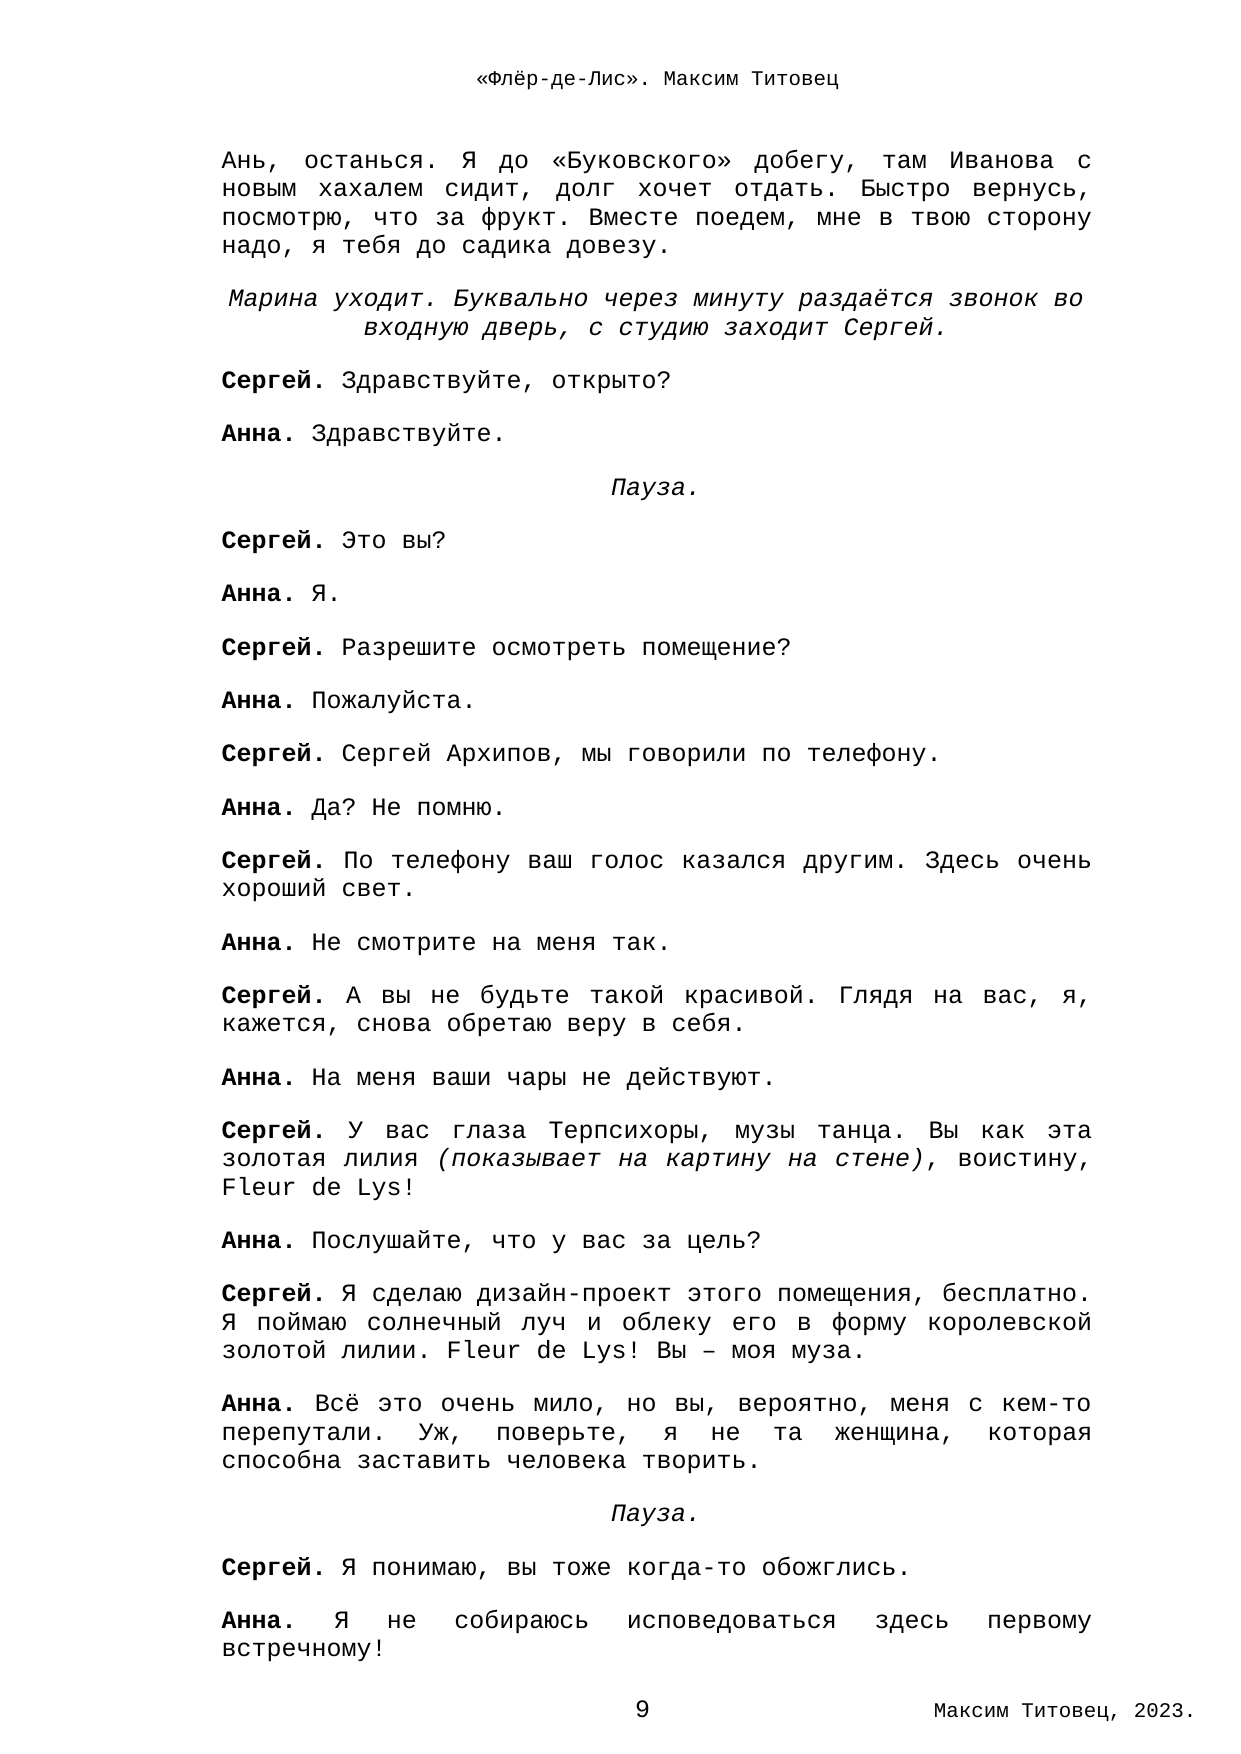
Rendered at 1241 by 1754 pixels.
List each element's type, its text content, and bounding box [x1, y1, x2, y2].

text Сергей. По телефону ваш голос казался другим. Здесь очень хороший свет. [221, 848, 1092, 904]
text Сергей. Я понимаю, вы тоже когда-то обожглись. [221, 1554, 1092, 1583]
text Сергей. Разрешите осмотреть помещение? [221, 634, 1092, 663]
text Ань, останься. Я до «Буковского» добегу, там Иванова с новым хахалем сидит, долг хочет отдать. Быстро вернусь, посмотрю, что за фрукт. Вместе поедем, мне в твою сторону надо, я тебя до садика довезу. [221, 148, 1092, 261]
text Сергей. Сергей Архипов, мы говорили по телефону. [221, 741, 1092, 769]
text Сергей. Это вы? [221, 528, 1092, 556]
text Анна. Всё это очень мило, но вы, вероятно, меня с кем-то перепутали. Уж, поверьте, я не та женщина, которая способна заставить человека творить. [221, 1391, 1092, 1476]
text Сергей. А вы не будьте такой красивой. Глядя на вас, я, кажется, снова обретаю веру в себя. [221, 983, 1092, 1039]
text Сергей. Я сделаю дизайн-проект этого помещения, бесплатно. Я поймаю солнечный луч и облеку его в форму королевской золотой лилии. Fleur de Lys! Вы – моя муза. [221, 1281, 1092, 1366]
text Анна. На меня ваши чары не действуют. [221, 1064, 1092, 1093]
text Анна. Не смотрите на меня так. [221, 929, 1092, 958]
text Анна. Здравствуйте. [221, 421, 1092, 449]
text Сергей. Здравствуйте, открыто? [221, 368, 1092, 396]
text Анна. Я не собираюсь исповедоваться здесь первому встречному! [221, 1608, 1092, 1664]
text Пауза. [221, 1501, 1092, 1529]
text Сергей. У вас глаза Терпсихоры, музы танца. Вы как эта золотая лилия (показывает на картину на стене), воистину, Fleur de Lys! [221, 1118, 1092, 1203]
text Пауза. [221, 474, 1092, 503]
text Анна. Послушайте, что у вас за цель? [221, 1228, 1092, 1256]
text Марина уходит. Буквально через минуту раздаётся звонок во входную дверь, с студию заходит Сергей. [221, 286, 1092, 343]
text Анна. Пожалуйста. [221, 688, 1092, 716]
text Анна. Да? Не помню. [221, 794, 1092, 823]
text Анна. Я. [221, 581, 1092, 609]
